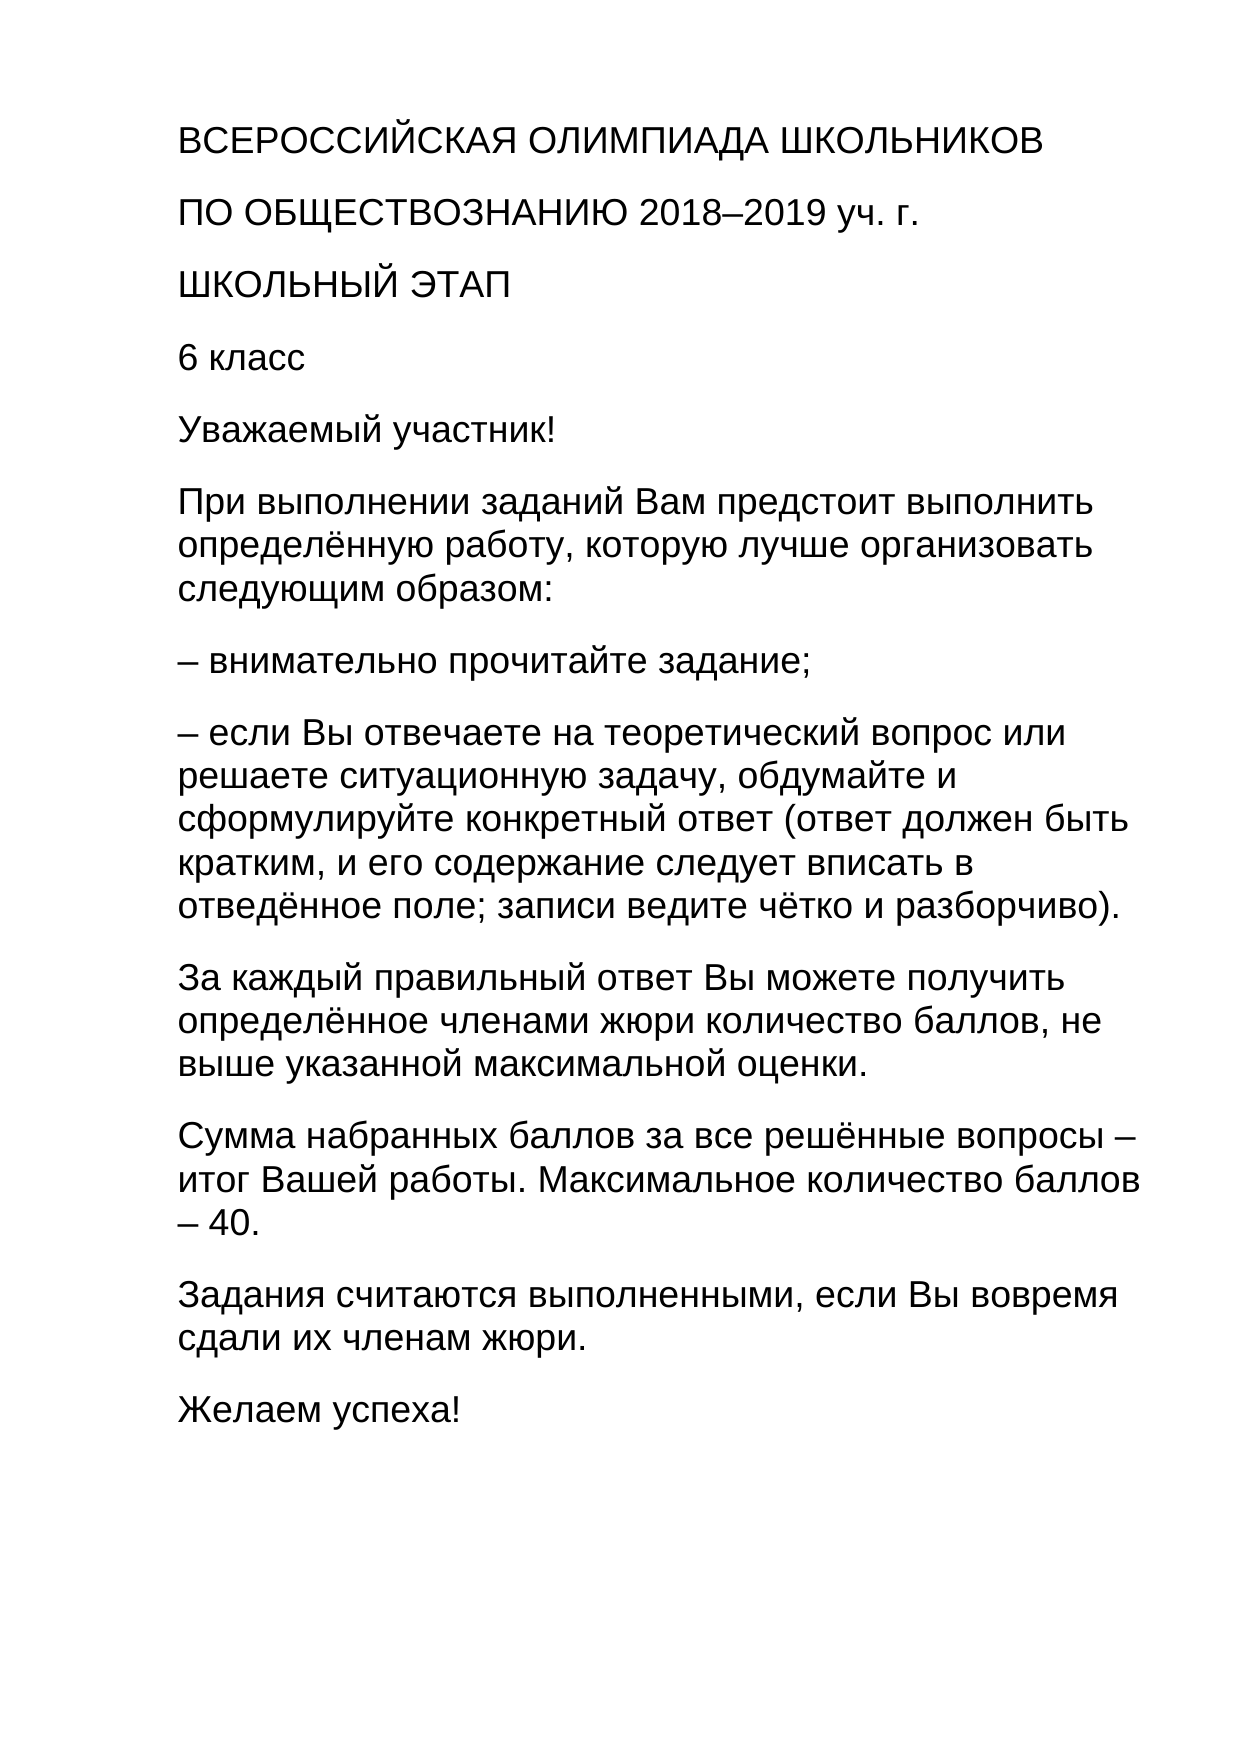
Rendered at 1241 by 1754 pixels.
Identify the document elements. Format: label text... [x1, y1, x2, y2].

text При выполнении заданий Вам предстоит выполнить определённую работу, которую лучше организовать следующим образом: [177, 479, 1152, 609]
text ШКОЛЬНЫЙ ЭТАП [177, 263, 1152, 306]
text Задания считаются выполненными, если Вы вовремя сдали их членам жюри. [177, 1272, 1152, 1358]
text Сумма набранных баллов за все решённые вопросы – итог Вашей работы. Максимальное количество баллов – 40. [177, 1114, 1152, 1243]
text ПО ОБЩЕСТВОЗНАНИЮ 2018–2019 уч. г. [177, 190, 1152, 233]
text ‒ если Вы отвечаете на теоретический вопрос или решаете ситуационную задачу, обдумайте и сформулируйте конкретный ответ (ответ должен быть кратким, и его содержание следует вписать в отведённое поле; записи ведите чётко и разборчиво). [177, 710, 1152, 926]
text ‒ внимательно прочитайте задание; [177, 638, 1152, 681]
text За каждый правильный ответ Вы можете получить определённое членами жюри количество баллов, не выше указанной максимальной оценки. [177, 955, 1152, 1084]
text ВСЕРОССИЙСКАЯ ОЛИМПИАДА ШКОЛЬНИКОВ [177, 118, 1152, 161]
text Желаем успеха! [177, 1388, 1152, 1431]
text Уважаемый участник! [177, 407, 1152, 450]
text 6 класс [177, 335, 1152, 378]
